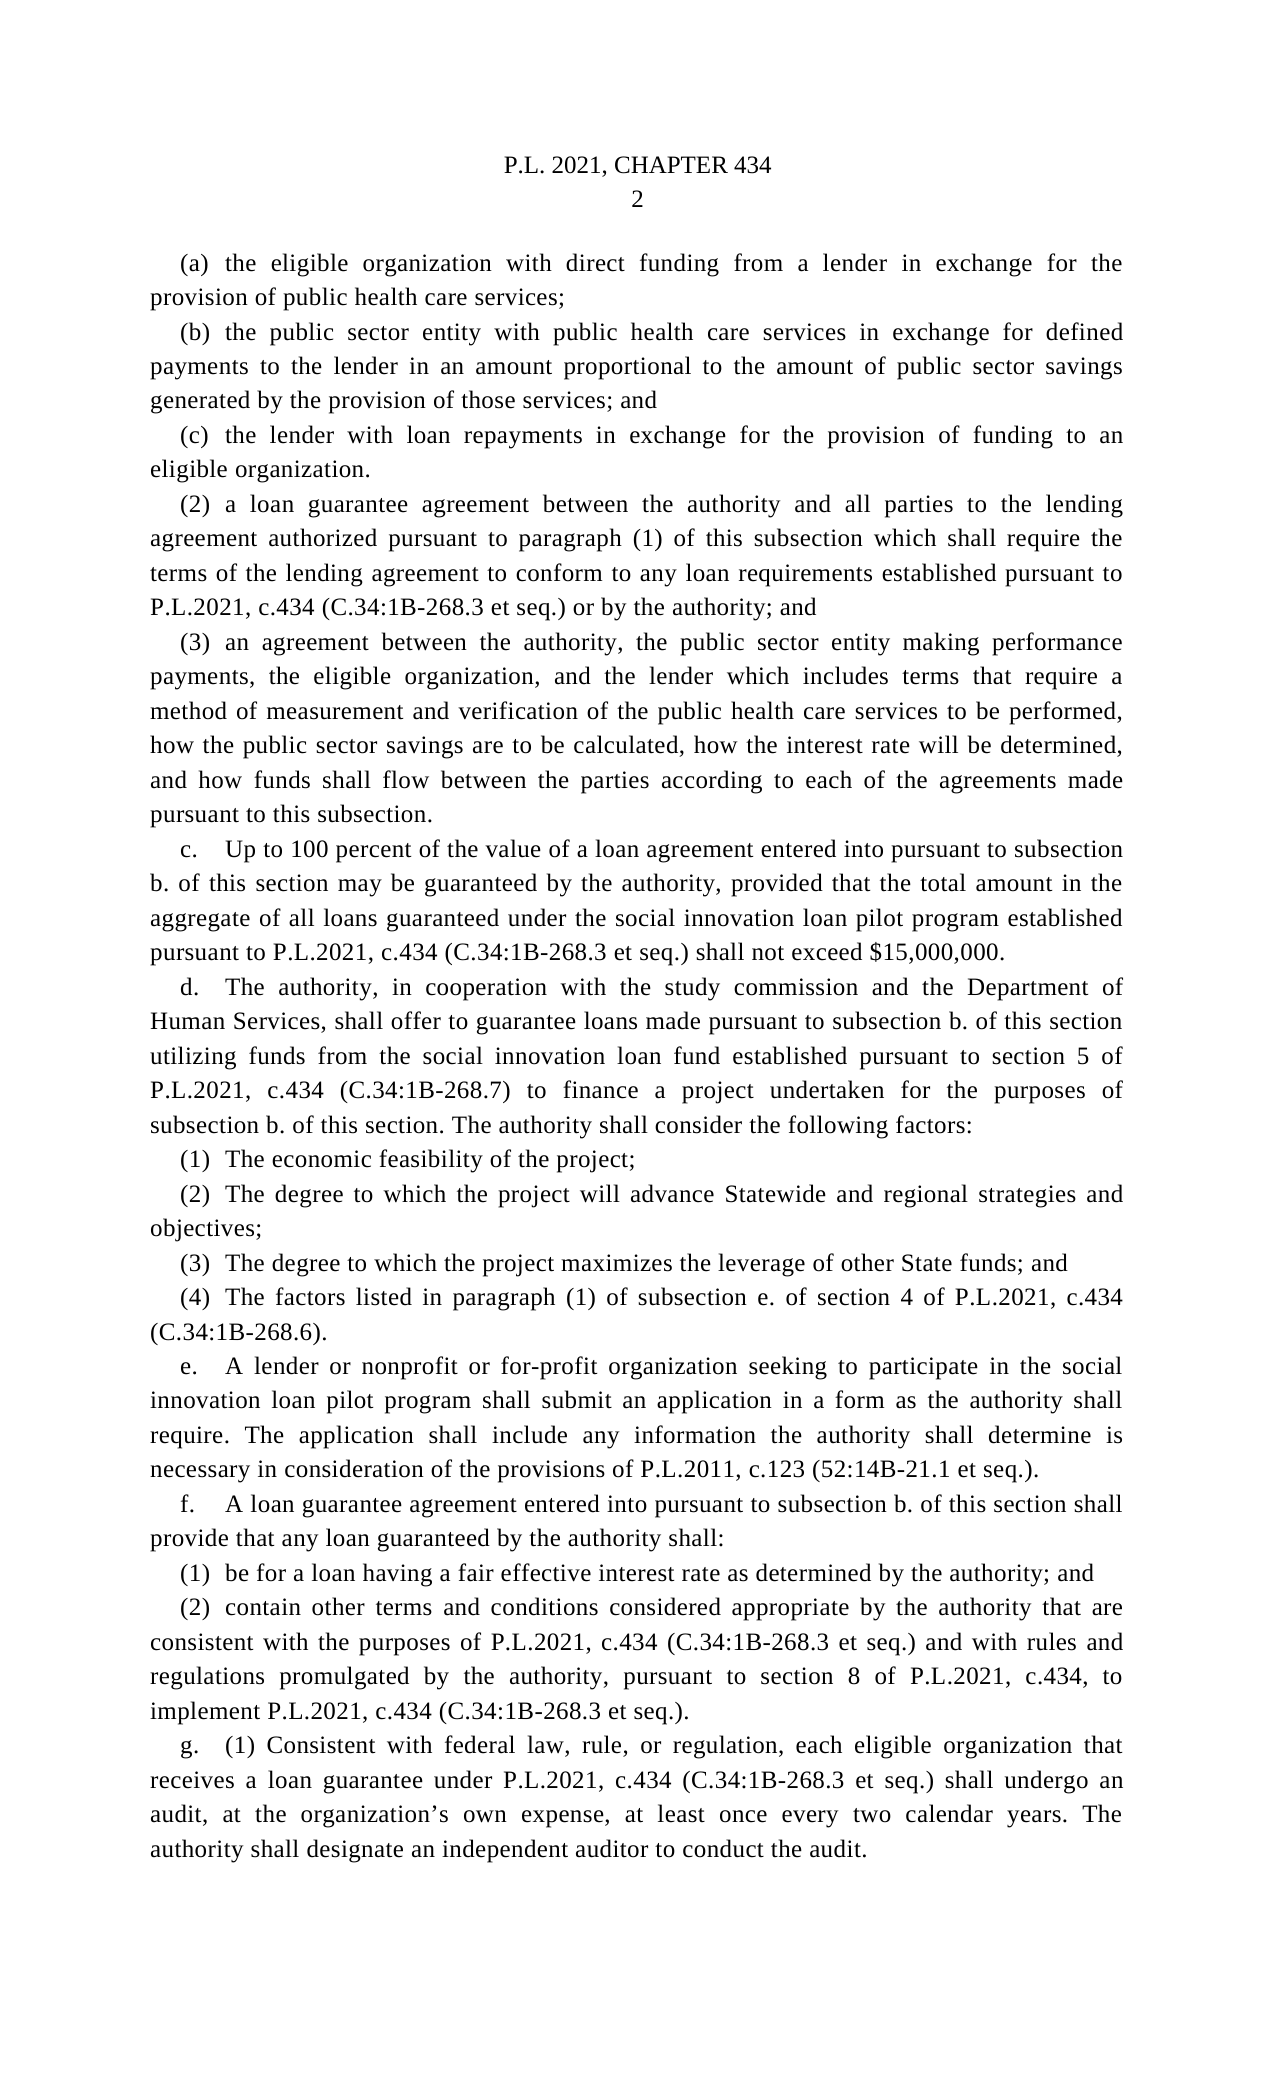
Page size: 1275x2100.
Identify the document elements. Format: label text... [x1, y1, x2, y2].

text (b) the public sector entity with public health care services in exchange for defined payments to the lender in an amount proportional to the amount of public sector savings generated by the provision of those services; and [150, 317, 1125, 414]
text (3) The degree to which the project maximizes the leverage of other State funds; and [150, 1248, 1125, 1276]
text f. A loan guarantee agreement entered into pursuant to subsection b. of this section shall provide that any loan guaranteed by the authority shall: [150, 1489, 1125, 1552]
text (c) the lender with loan repayments in exchange for the provision of funding to an eligible organization. [150, 420, 1125, 483]
text (1) be for a loan having a fair effective interest rate as determined by the authority; and [150, 1558, 1125, 1587]
text c. Up to 100 percent of the value of a loan agreement entered into pursuant to subsection b. of this section may be guaranteed by the authority, provided that the total amount in the aggregate of all loans guaranteed under the social innovation loan pilot program established pursuant to P.L.2021, c.434 (C.34:1B-268.3 et seq.) shall not exceed $15,000,000. [150, 834, 1125, 966]
text e. A lender or nonprofit or for-profit organization seeking to participate in the social innovation loan pilot program shall submit an application in a form as the authority shall require. The application shall include any information the authority shall determine is necessary in consideration of the provisions of P.L.2011, c.123 (52:14B-21.1 et seq.). [150, 1351, 1125, 1483]
text d. The authority, in cooperation with the study commission and the Department of Human Services, shall offer to guarantee loans made pursuant to subsection b. of this section utilizing funds from the social innovation loan fund established pursuant to section 5 of P.L.2021, c.434 (C.34:1B-268.7) to finance a project undertaken for the purposes of subsection b. of this section. The authority shall consider the following factors: [150, 972, 1125, 1138]
text (2) contain other terms and conditions considered appropriate by the authority that are consistent with the purposes of P.L.2021, c.434 (C.34:1B-268.3 et seq.) and with rules and regulations promulgated by the authority, pursuant to section 8 of P.L.2021, c.434, to implement P.L.2021, c.434 (C.34:1B-268.3 et seq.). [150, 1592, 1125, 1724]
text (3) an agreement between the authority, the public sector entity making performance payments, the eligible organization, and the lender which includes terms that require a method of measurement and verification of the public health care services to be performed, how the public sector savings are to be calculated, how the interest rate will be determined, and how funds shall flow between the parties according to each of the agreements made pursuant to this subsection. [150, 627, 1125, 828]
text (4) The factors listed in paragraph (1) of subsection e. of section 4 of P.L.2021, c.434 (C.34:1B-268.6). [150, 1282, 1125, 1345]
text (a) the eligible organization with direct funding from a lender in exchange for the provision of public health care services; [150, 248, 1125, 311]
text g. (1) Consistent with federal law, rule, or regulation, each eligible organization that receives a loan guarantee under P.L.2021, c.434 (C.34:1B-268.3 et seq.) shall undergo an audit, at the organization’s own expense, at least once every two calendar years. The authority shall designate an independent auditor to conduct the audit. [150, 1730, 1125, 1862]
text (1) The economic feasibility of the project; [150, 1144, 1125, 1173]
text (2) a loan guarantee agreement between the authority and all parties to the lending agreement authorized pursuant to paragraph (1) of this subsection which shall require the terms of the lending agreement to conform to any loan requirements established pursuant to P.L.2021, c.434 (C.34:1B-268.3 et seq.) or by the authority; and [150, 489, 1125, 621]
text (2) The degree to which the project will advance Statewide and regional strategies and objectives; [150, 1179, 1125, 1242]
